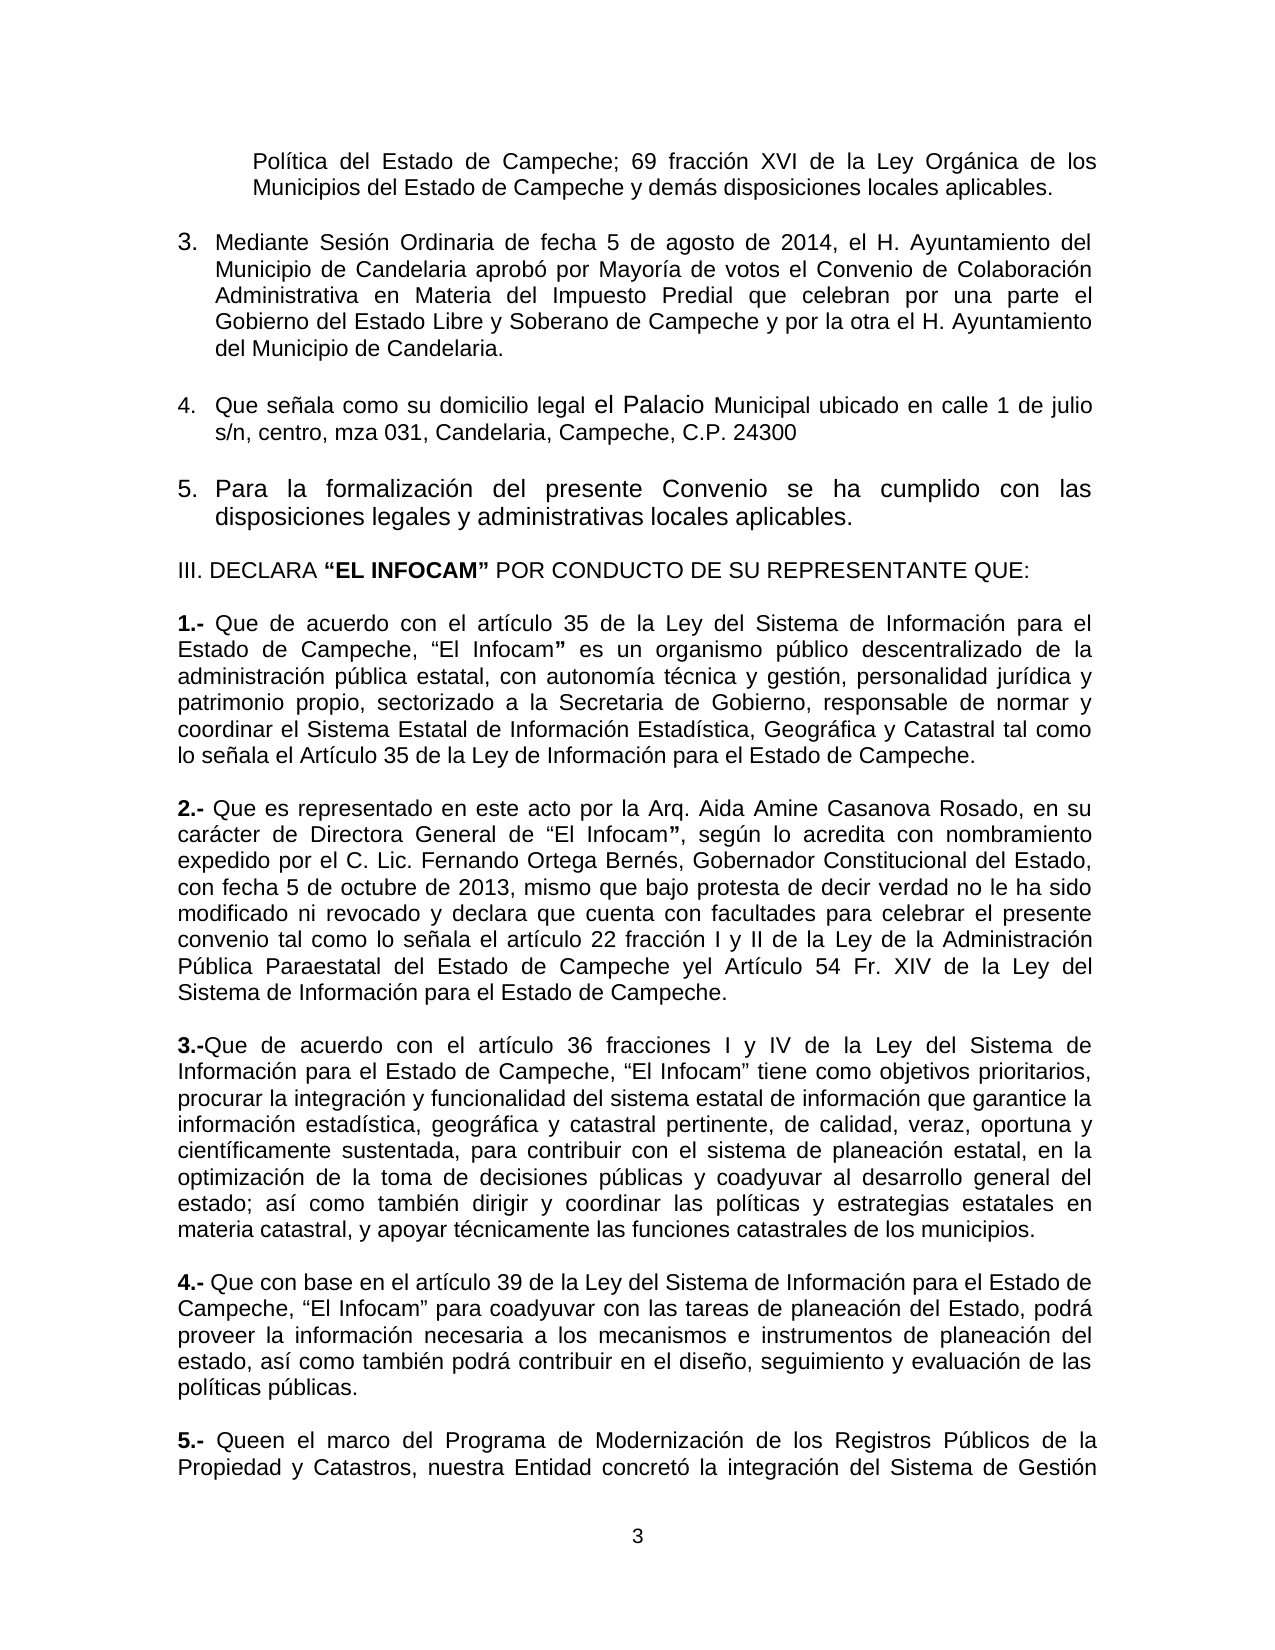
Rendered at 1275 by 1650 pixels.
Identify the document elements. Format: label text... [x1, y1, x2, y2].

list Mediante Sesión Ordinaria de fecha 5 de agosto de 2014, el H. Ayuntamiento del Municipio de Candelaria aprobó por Mayoría de votos el Convenio de Colaboración Administrativa en Materia del Impuesto Predial que celebran por una parte el Gobierno del Estado Libre y Soberano de Campeche y por la otra el H. Ayuntamiento del Municipio de Candelaria. [177, 227, 1093, 361]
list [215, 148, 1098, 200]
list Que señala como su domicilio legal el Palacio Municipal ubicado en calle 1 de julio s/n, centro, mza 031, Candelaria, Campeche, C.P. 24300 [177, 390, 1093, 445]
text 4.- Que con base en el artículo 39 de la Ley del Sistema de Información para el Estado de Campeche, “El Infocam” para coadyuvar con las tareas de planeación del Estado, podrá proveer la información necesaria a los mecanismos e instrumentos de planeación del estado, así como también podrá contribuir en el diseño, seguimiento y evaluación de las políticas públicas. [177, 1269, 1093, 1401]
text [177, 1427, 1098, 1480]
text 3.-Que de acuerdo con el artículo 36 fracciones I y IV de la Ley del Sistema de Información para el Estado de Campeche, “El Infocam” tiene como objetivos prioritarios, procurar la integración y funcionalidad del sistema estatal de información que garantice la información estadística, geográfica y catastral pertinente, de calidad, veraz, oportuna y científicamente sustentada, para contribuir con el sistema de planeación estatal, en la optimización de la toma de decisiones públicas y coadyuvar al desarrollo general del estado; así como también dirigir y coordinar las políticas y estrategias estatales en materia catastral, y apoyar técnicamente las funciones catastrales de los municipios. [177, 1032, 1093, 1243]
text III. DECLARA “EL INFOCAM” POR CONDUCTO DE SU REPRESENTANTE QUE: [177, 557, 1098, 584]
text 2.- Que es representado en este acto por la Arq. Aida Amine Casanova Rosado, en su carácter de Directora General de “El Infocam”, según lo acredita con nombramiento expedido por el C. Lic. Fernando Ortega Bernés, Gobernador Constitucional del Estado, con fecha 5 de octubre de 2013, mismo que bajo protesta de decir verdad no le ha sido modificado ni revocado y declara que cuenta con facultades para celebrar el presente convenio tal como lo señala el artículo 22 fracción I y II de la Ley de la Administración Pública Paraestatal del Estado de Campeche yel Artículo 54 Fr. XIV de la Ley del Sistema de Información para el Estado de Campeche. [177, 794, 1093, 1005]
list Para la formalización del presente Convenio se ha cumplido con las disposiciones legales y administrativas locales aplicables. [177, 473, 1093, 531]
text 1.- Que de acuerdo con el artículo 35 de la Ley del Sistema de Información para el Estado de Campeche, “El Infocam” es un organismo público descentralizado de la administración pública estatal, con autonomía técnica y gestión, personalidad jurídica y patrimonio propio, sectorizado a la Secretaria de Gobierno, responsable de normar y coordinar el Sistema Estatal de Información Estadística, Geográfica y Catastral tal como lo señala el Artículo 35 de la Ley de Información para el Estado de Campeche. [177, 610, 1093, 768]
